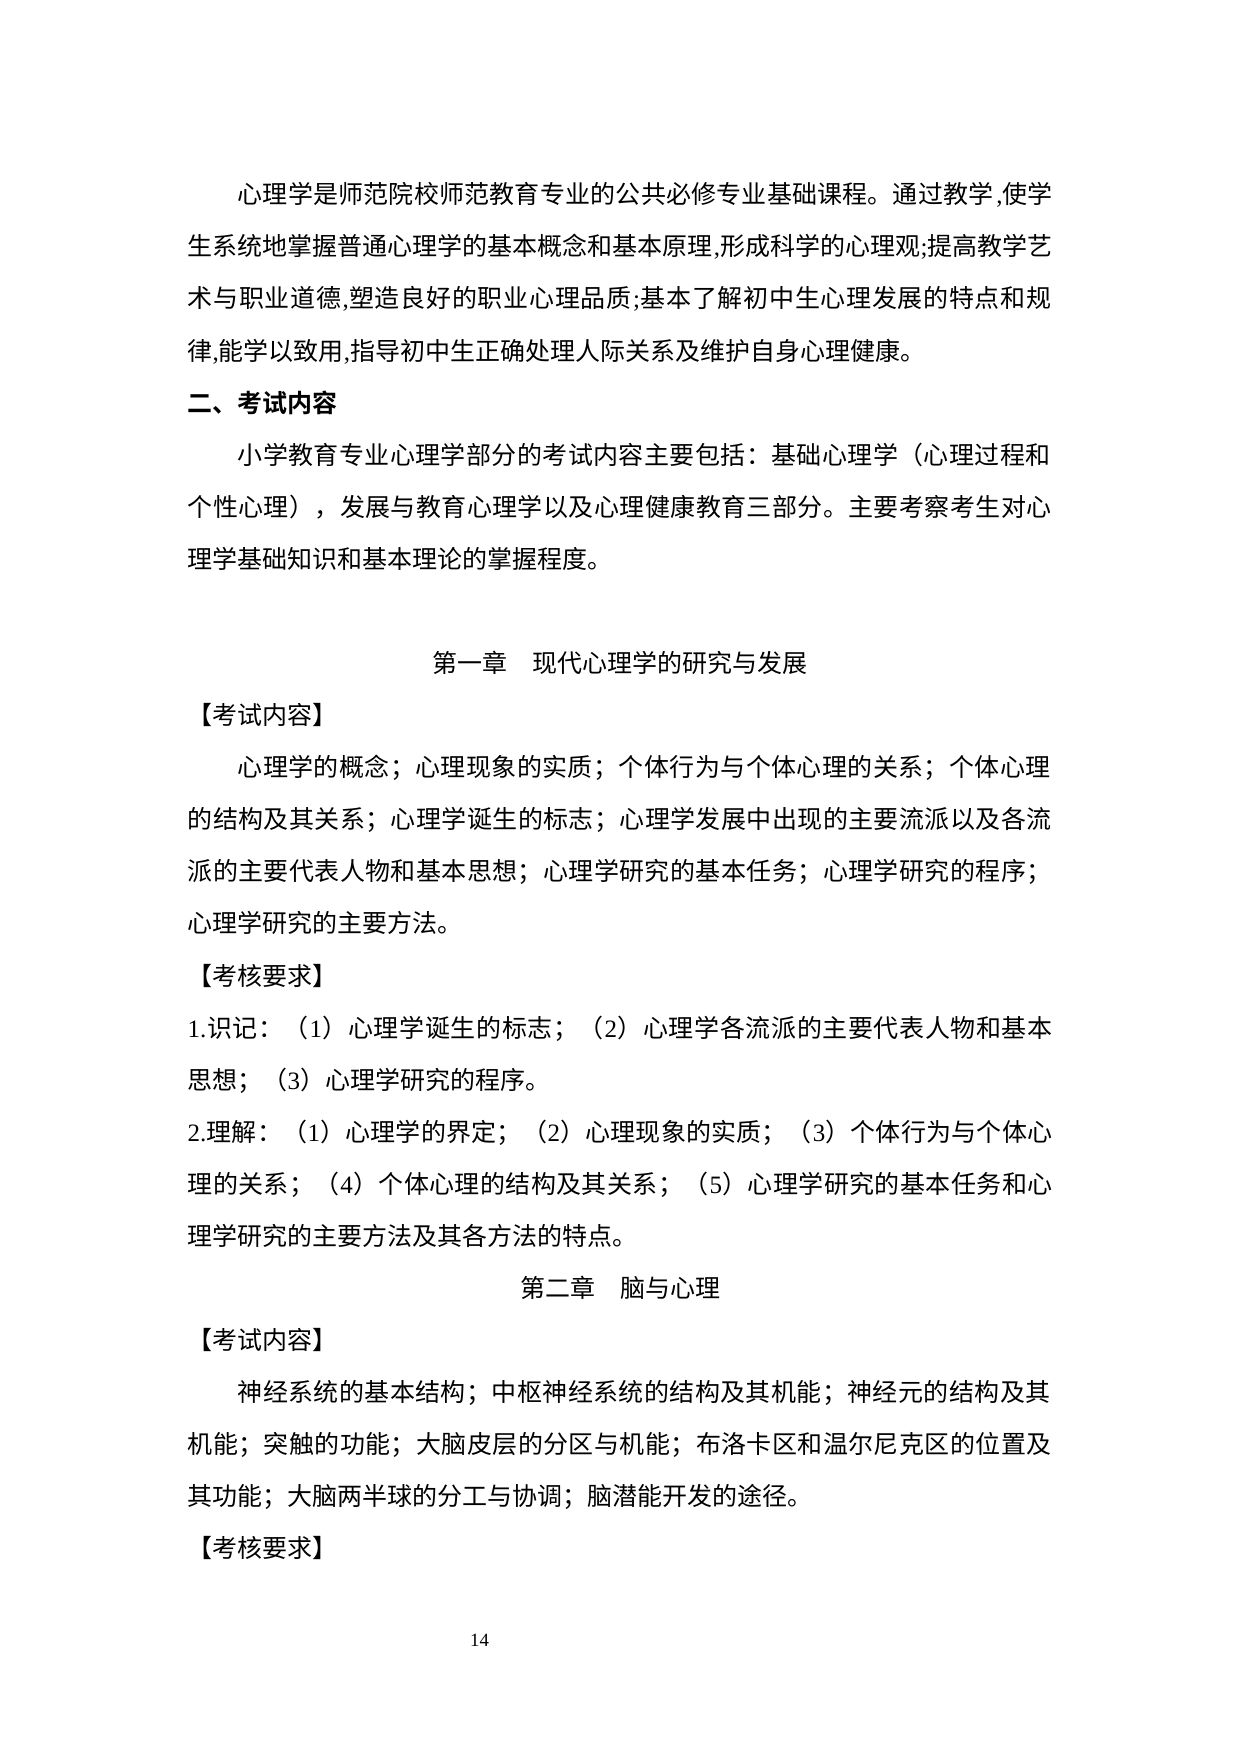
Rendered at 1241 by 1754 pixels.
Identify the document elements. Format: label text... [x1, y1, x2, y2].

text 神经系统的基本结构；中枢神经系统的结构及其机能；神经元的结构及其机能；突触的功能；大脑皮层的分区与机能；布洛卡区和温尔尼克区的位置及其功能；大脑两半球的分工与协调；脑潜能开发的途径。 [187, 1360, 1053, 1516]
text 【考核要求】 [187, 1516, 1053, 1568]
text 心理学是师范院校师范教育专业的公共必修专业基础课程。通过教学,使学生系统地掌握普通心理学的基本概念和基本原理,形成科学的心理观;提高教学艺术与职业道德,塑造良好的职业心理品质;基本了解初中生心理发展的特点和规律,能学以致用,指导初中生正确处理人际关系及维护自身心理健康。 [187, 162, 1053, 370]
text 1.识记：（1）心理学诞生的标志；（2）心理学各流派的主要代表人物和基本思想；（3）心理学研究的程序。 [187, 995, 1053, 1099]
text 2.理解：（1）心理学的界定；（2）心理现象的实质；（3）个体行为与个体心理的关系；（4）个体心理的结构及其关系；（5）心理学研究的基本任务和心理学研究的主要方法及其各方法的特点。 [187, 1099, 1053, 1256]
text 第一章 现代心理学的研究与发展 [187, 631, 1053, 683]
text 【考试内容】 [187, 1308, 1053, 1360]
text 【考试内容】 [187, 683, 1053, 735]
text 【考核要求】 [187, 943, 1053, 995]
text 小学教育专业心理学部分的考试内容主要包括：基础心理学（心理过程和个性心理），发展与教育心理学以及心理健康教育三部分。主要考察考生对心理学基础知识和基本理论的掌握程度。 [187, 422, 1053, 579]
text 二、考试内容 [187, 370, 1053, 422]
text 心理学的概念；心理现象的实质；个体行为与个体心理的关系；个体心理的结构及其关系；心理学诞生的标志；心理学发展中出现的主要流派以及各流派的主要代表人物和基本思想；心理学研究的基本任务；心理学研究的程序；心理学研究的主要方法。 [187, 735, 1053, 943]
text 第二章 脑与心理 [187, 1256, 1053, 1308]
